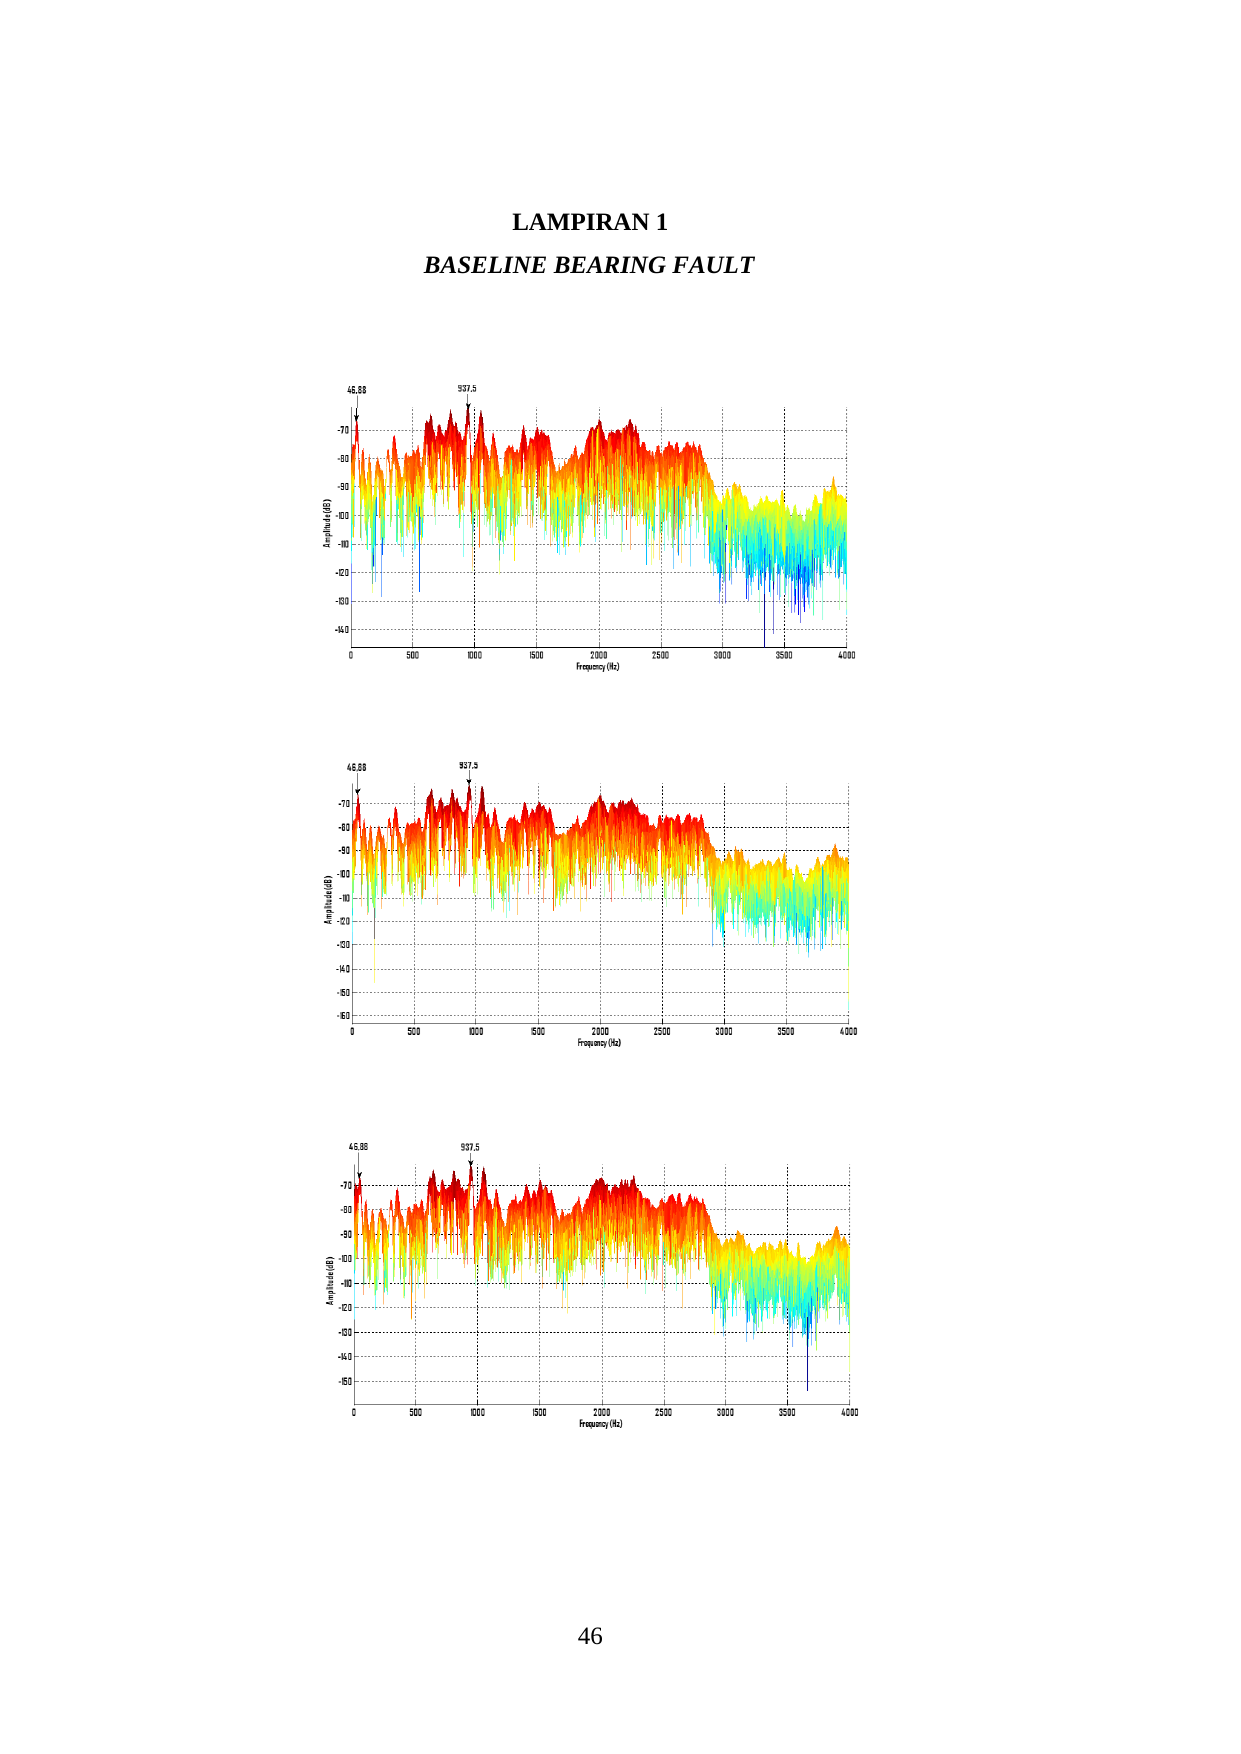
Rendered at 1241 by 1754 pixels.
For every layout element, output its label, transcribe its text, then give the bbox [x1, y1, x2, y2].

text LAMPIRAN 1 [177, 207, 1003, 236]
text BASELINE BEARING FAULT [177, 250, 1003, 279]
picture [319, 378, 862, 676]
picture [322, 757, 861, 1051]
picture [324, 1137, 864, 1432]
